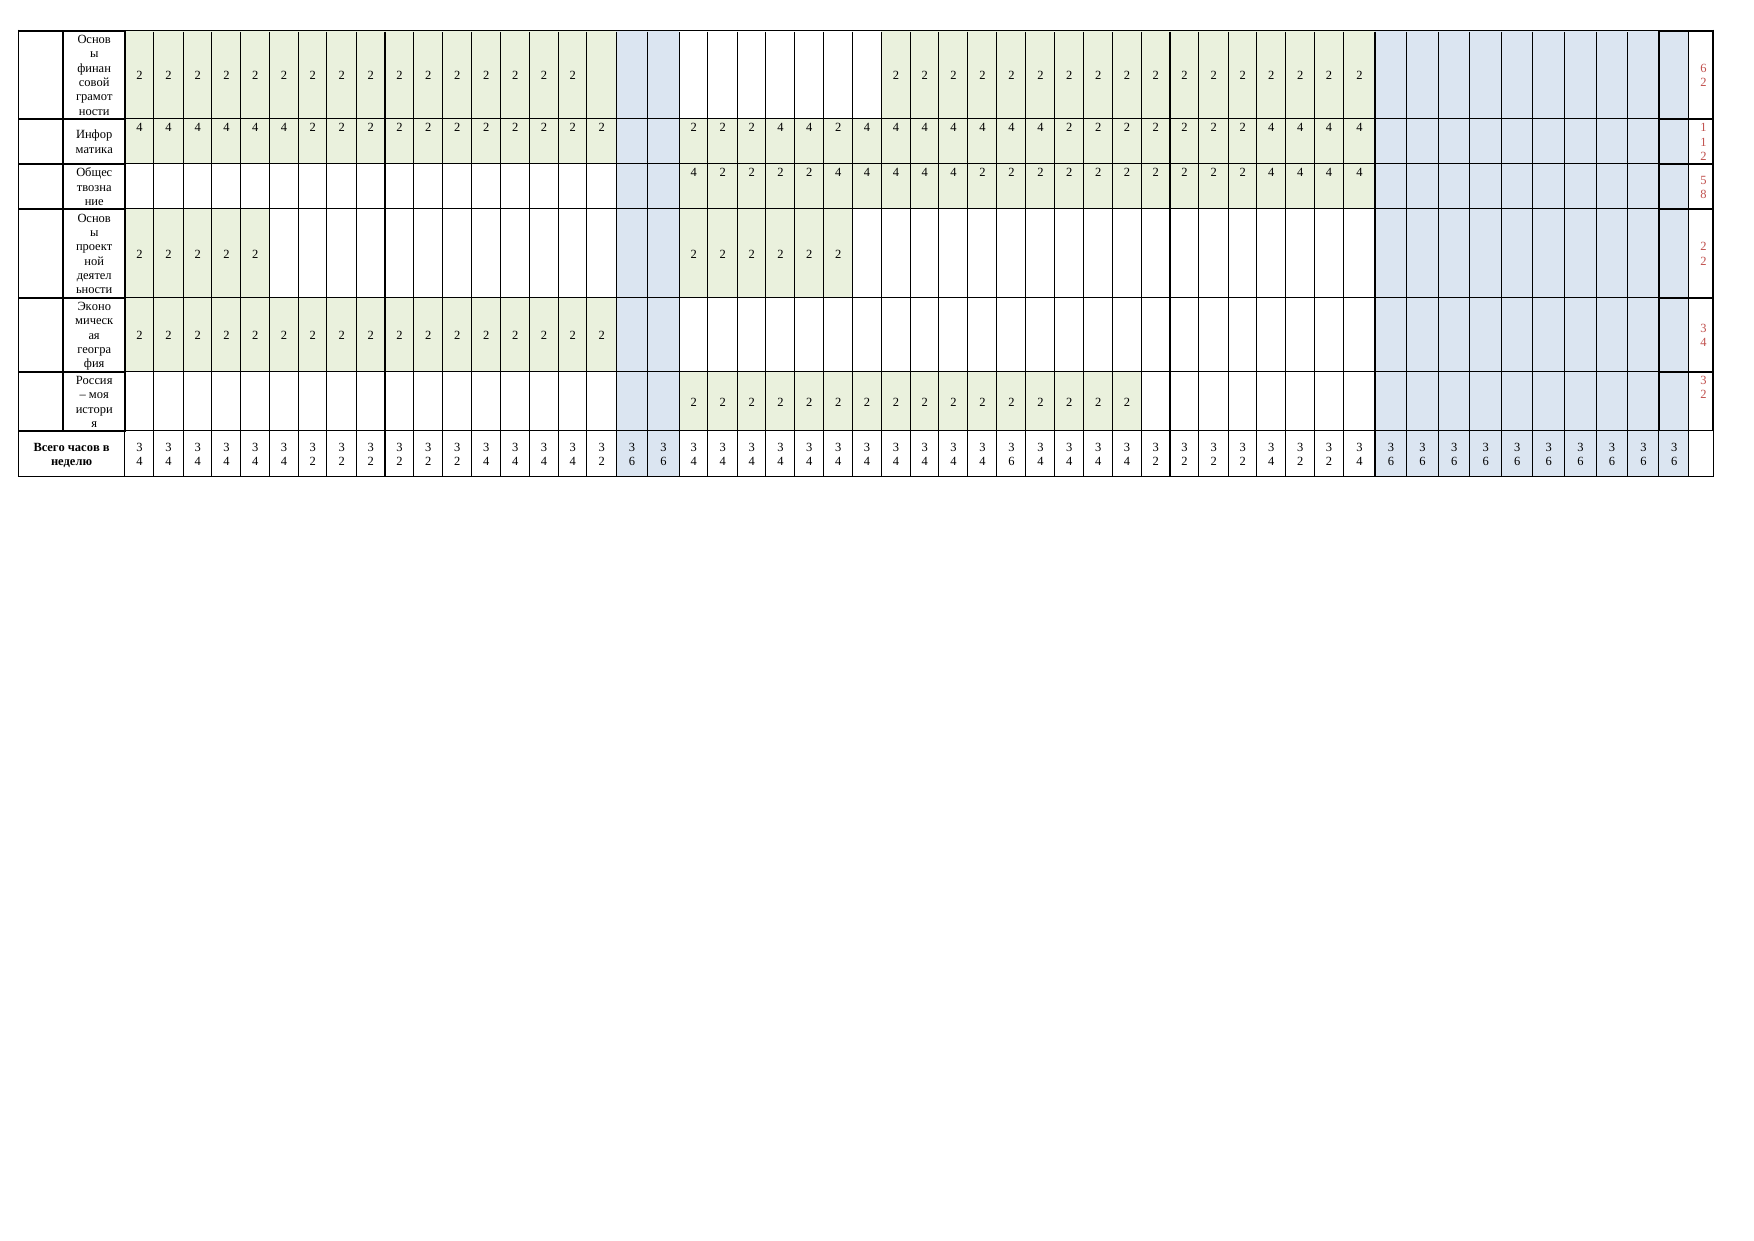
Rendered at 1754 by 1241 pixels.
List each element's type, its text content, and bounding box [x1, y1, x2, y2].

table_cell [824, 298, 852, 371]
table_cell [1376, 31, 1406, 118]
table_cell [184, 164, 211, 208]
table_cell 2 [443, 119, 471, 163]
table_cell [1628, 31, 1658, 118]
table_cell 2 [1142, 31, 1170, 118]
table_cell [1502, 372, 1532, 430]
table_cell [1113, 209, 1141, 297]
table_cell 2 [184, 209, 211, 297]
table_cell 2 [386, 298, 413, 371]
table_cell [1470, 31, 1501, 118]
table_cell 34 [559, 431, 586, 476]
table_cell 4 [241, 119, 269, 163]
table_cell [1502, 209, 1532, 297]
table_cell [1439, 372, 1469, 430]
table_cell 4 [795, 119, 823, 163]
table_cell [443, 209, 471, 297]
table_cell 32 [327, 431, 356, 476]
table_cell [1344, 209, 1374, 297]
table_cell 2 [501, 119, 529, 163]
table_cell [270, 209, 298, 297]
table_cell 2 [1229, 31, 1256, 118]
table_cell 4 [126, 119, 153, 163]
table_cell [1439, 209, 1469, 297]
table_cell 34 [241, 431, 269, 476]
table_cell [559, 209, 586, 297]
table_cell 2 [1084, 164, 1112, 208]
table_cell 2 [559, 119, 586, 163]
table_cell [443, 372, 471, 430]
table_cell 2 [1199, 31, 1228, 118]
table_cell [648, 209, 679, 297]
table_cell [1257, 298, 1285, 371]
table_cell [1470, 372, 1501, 430]
table_cell 2 [968, 31, 996, 118]
table_cell 2 [1229, 119, 1256, 163]
table_cell Обществознание [64, 165, 124, 208]
table_cell 32 [1229, 431, 1256, 476]
table_cell 4 [766, 119, 794, 163]
table_cell 2 [1171, 31, 1198, 118]
table_cell 34 [472, 431, 500, 476]
table_cell 2 [443, 31, 471, 118]
table_cell [327, 164, 356, 208]
table_cell Экономическая география [64, 299, 124, 371]
table_cell [766, 31, 794, 118]
table_cell 4 [1257, 119, 1285, 163]
table_cell [1315, 372, 1343, 430]
table_cell 4 [212, 119, 240, 163]
table_cell [1199, 298, 1228, 371]
table_cell [1660, 299, 1688, 371]
table_cell 2 [1171, 164, 1198, 208]
table_cell [766, 298, 794, 371]
table_cell [472, 372, 500, 430]
table_cell 2 [414, 119, 442, 163]
table_cell [1229, 372, 1256, 430]
table_cell 2 [1026, 372, 1054, 430]
table_cell [1344, 372, 1374, 430]
table_cell 4 [939, 119, 967, 163]
table_cell 2 [680, 209, 707, 297]
table_cell 2 [501, 298, 529, 371]
table_cell 2 [559, 31, 586, 118]
table_cell [19, 210, 62, 297]
table_cell 2 [824, 372, 852, 430]
table_cell 2 [126, 31, 153, 118]
table_cell 4 [824, 164, 852, 208]
table_cell 2 [766, 164, 794, 208]
table_cell 34 [125, 431, 153, 476]
table_cell [327, 372, 356, 430]
table_cell 2 [299, 31, 326, 118]
table_cell 32 [1689, 373, 1712, 430]
table_cell [1376, 164, 1406, 208]
table_cell [1597, 164, 1627, 208]
table_cell 2 [680, 119, 707, 163]
table_cell [559, 372, 586, 430]
table_cell [1470, 164, 1501, 208]
table_cell [530, 164, 558, 208]
table_cell [968, 209, 996, 297]
table_cell 32 [1286, 431, 1314, 476]
table_cell 2 [795, 164, 823, 208]
table_cell 2 [154, 209, 183, 297]
table_cell [708, 31, 737, 118]
table_cell 34 [1113, 431, 1141, 476]
table_cell 36 [1659, 431, 1688, 476]
table_cell 2 [968, 164, 996, 208]
table_cell 2 [1055, 372, 1083, 430]
table_cell [1660, 373, 1688, 430]
table_cell 2 [911, 31, 938, 118]
table_cell 2 [882, 31, 910, 118]
table_cell [1055, 209, 1083, 297]
table_cell [1470, 119, 1501, 163]
table_cell 4 [1286, 119, 1314, 163]
table_cell [1407, 31, 1438, 118]
table_cell 4 [853, 119, 881, 163]
table_cell 34 [968, 431, 996, 476]
table_cell [1407, 372, 1438, 430]
table_cell 36 [617, 431, 647, 476]
table_cell 2 [1113, 119, 1141, 163]
table_cell [1533, 298, 1564, 371]
table_cell [1055, 298, 1083, 371]
table_cell 2 [126, 209, 153, 297]
table_cell 2 [738, 209, 765, 297]
table_cell [530, 372, 558, 430]
table_cell [270, 164, 298, 208]
table_cell 2 [327, 298, 356, 371]
table_cell 2 [212, 209, 240, 297]
table_cell 2 [1286, 31, 1314, 118]
table_cell [357, 164, 384, 208]
table_cell 4 [853, 164, 881, 208]
table_cell 4 [968, 119, 996, 163]
table_cell [1229, 298, 1256, 371]
table_cell 2 [1171, 119, 1198, 163]
table_cell 32 [1315, 431, 1343, 476]
table_cell 34 [1055, 431, 1083, 476]
table_cell 4 [1026, 119, 1054, 163]
table_cell 34 [154, 431, 183, 476]
table_cell 2 [184, 31, 211, 118]
table_cell [795, 298, 823, 371]
table_cell [1376, 372, 1406, 430]
table_cell [1502, 119, 1532, 163]
table_cell 2 [997, 31, 1025, 118]
table_cell [1597, 298, 1627, 371]
table_cell 36 [1376, 431, 1406, 476]
table_cell [1470, 209, 1501, 297]
table_cell 34 [184, 431, 211, 476]
table_cell [853, 209, 881, 297]
table_cell [1689, 431, 1713, 476]
table_cell [1315, 298, 1343, 371]
table_cell 4 [997, 119, 1025, 163]
table_cell 34 [1344, 431, 1374, 476]
table_cell [1376, 298, 1406, 371]
table_cell [154, 164, 183, 208]
table_cell [1113, 298, 1141, 371]
table_cell [1470, 298, 1501, 371]
table_cell [939, 209, 967, 297]
table_cell 2 [766, 372, 794, 430]
table_cell [1439, 31, 1469, 118]
table_cell [1533, 119, 1564, 163]
table_cell 2 [1199, 119, 1228, 163]
table_cell [648, 31, 679, 118]
table_cell [501, 372, 529, 430]
table_cell 32 [1199, 431, 1228, 476]
table_cell [997, 209, 1025, 297]
table_cell 2 [1142, 164, 1169, 208]
table_cell [299, 164, 326, 208]
table_cell 2 [1026, 164, 1054, 208]
table_cell 2 [795, 209, 823, 297]
table_cell [1407, 298, 1438, 371]
table_cell [1628, 209, 1658, 297]
table_cell 2 [1142, 119, 1169, 163]
table_cell 2 [1055, 31, 1083, 118]
table_cell [530, 209, 558, 297]
table_cell [617, 209, 647, 297]
table_cell [1407, 119, 1438, 163]
table_cell 36 [1628, 431, 1658, 476]
table_cell [19, 373, 62, 430]
table_cell 34 [212, 431, 240, 476]
table_cell 2 [1113, 372, 1141, 430]
table_cell 34 [911, 431, 938, 476]
table_cell [126, 164, 153, 208]
table_cell 2 [1026, 31, 1054, 118]
table_cell [154, 372, 183, 430]
table_cell [1565, 209, 1596, 297]
table_cell 4 [270, 119, 298, 163]
table_cell [648, 298, 679, 371]
table_cell 2 [530, 298, 558, 371]
table_cell 2 [1084, 31, 1112, 118]
table_cell [853, 298, 881, 371]
table_cell [1533, 209, 1564, 297]
table_cell [1533, 164, 1564, 208]
table_cell [617, 372, 647, 430]
table_cell 34 [853, 431, 881, 476]
table_cell 4 [911, 119, 938, 163]
table_cell 2 [738, 164, 765, 208]
table_cell 2 [997, 164, 1025, 208]
table_cell 2 [559, 298, 586, 371]
table_cell 4 [1315, 164, 1343, 208]
table_cell [1660, 165, 1688, 208]
table_cell [1142, 298, 1169, 371]
table_cell 32 [299, 431, 326, 476]
table_cell [1439, 164, 1469, 208]
table_cell [184, 372, 211, 430]
table_cell 2 [680, 372, 707, 430]
table_cell 2 [1315, 31, 1343, 118]
table_cell 34 [1689, 299, 1712, 371]
table_cell [1533, 31, 1564, 118]
table_cell 2 [824, 119, 852, 163]
table_cell [853, 31, 881, 118]
table_cell [1597, 119, 1627, 163]
table_cell 34 [1084, 431, 1112, 476]
table_cell 2 [1257, 31, 1285, 118]
table_cell 2 [738, 372, 765, 430]
table_cell [559, 164, 586, 208]
table_cell 36 [1565, 431, 1596, 476]
table_cell 4 [882, 164, 910, 208]
table_cell [1199, 209, 1228, 297]
table_cell [911, 209, 938, 297]
table_cell [1565, 119, 1596, 163]
table_cell [1376, 209, 1406, 297]
table_cell [1502, 31, 1532, 118]
table_cell 2 [299, 119, 326, 163]
table_cell 2 [1199, 164, 1228, 208]
table_cell 32 [1171, 431, 1198, 476]
table_cell [1084, 298, 1112, 371]
table_cell 34 [270, 431, 298, 476]
table_cell [617, 298, 647, 371]
table_cell [648, 164, 679, 208]
table_cell 2 [1344, 31, 1375, 118]
table_cell [386, 372, 413, 430]
table_cell 58 [1689, 165, 1712, 208]
table_cell 32 [443, 431, 471, 476]
table_cell [587, 164, 616, 208]
table_cell [357, 372, 384, 430]
table_cell [19, 299, 62, 371]
table_cell [1229, 209, 1256, 297]
table_cell [414, 209, 442, 297]
table_cell 2 [472, 31, 500, 118]
table_cell [648, 372, 679, 430]
table_cell [1533, 372, 1564, 430]
table_cell [1171, 372, 1198, 430]
table_cell 2 [708, 164, 737, 208]
table_cell [1376, 119, 1406, 163]
table_cell 36 [1470, 431, 1501, 476]
table_cell [1026, 209, 1054, 297]
table_cell Основы проектной деятельности [64, 210, 124, 297]
table_cell [882, 209, 910, 297]
table_cell [1660, 210, 1688, 297]
table_cell 2 [795, 372, 823, 430]
table_cell [1439, 298, 1469, 371]
table_cell 2 [154, 298, 183, 371]
table_cell 2 [241, 298, 269, 371]
table_cell 2 [968, 372, 996, 430]
table_cell 2 [414, 298, 442, 371]
table_cell [1142, 372, 1169, 430]
table_cell [126, 372, 153, 430]
table_cell [617, 164, 647, 208]
table_cell 2 [1113, 31, 1141, 118]
table_cell 2 [824, 209, 852, 297]
table_cell [241, 164, 269, 208]
table_cell [1199, 372, 1228, 430]
table_cell 2 [357, 31, 385, 118]
table_cell 2 [386, 31, 413, 118]
table_cell [19, 120, 62, 163]
table_cell 36 [1597, 431, 1627, 476]
table_cell [19, 32, 62, 118]
table_cell [587, 209, 616, 297]
table_cell 34 [824, 431, 852, 476]
table_cell Россия – моя история [64, 373, 124, 430]
table_cell [1628, 372, 1658, 430]
table_cell 34 [795, 431, 823, 476]
table_cell [357, 209, 384, 297]
table_cell 62 [1689, 32, 1712, 118]
table_cell Основы финансовой грамотности [64, 32, 124, 118]
table_cell [1257, 372, 1285, 430]
table_cell [795, 31, 823, 118]
table_cell 2 [530, 119, 558, 163]
table_cell [1660, 120, 1688, 163]
table_cell [299, 209, 326, 297]
table_cell [1344, 298, 1374, 371]
table_cell [1597, 31, 1627, 118]
table_cell 34 [501, 431, 529, 476]
table_cell [270, 372, 298, 430]
table_cell [472, 164, 500, 208]
table_cell 2 [738, 119, 765, 163]
table_cell 22 [1689, 210, 1712, 297]
table_cell 32 [357, 431, 384, 476]
table_cell [1565, 164, 1596, 208]
table_cell [1597, 209, 1627, 297]
table_cell 2 [270, 31, 298, 118]
table_cell [1171, 209, 1198, 297]
table_cell [327, 209, 356, 297]
table_cell [19, 165, 62, 208]
table_cell [1257, 209, 1285, 297]
table_cell 34 [680, 431, 707, 476]
table_cell 2 [1084, 372, 1112, 430]
table_cell 4 [1344, 119, 1374, 163]
table_cell 4 [1344, 164, 1374, 208]
table_cell Информатика [64, 120, 124, 163]
table_cell [1565, 298, 1596, 371]
table_cell 34 [1026, 431, 1054, 476]
table_cell 2 [1113, 164, 1141, 208]
table_cell 2 [241, 209, 269, 297]
table_cell 2 [154, 31, 183, 118]
table_cell 4 [680, 164, 707, 208]
table_cell [1502, 298, 1532, 371]
table_cell 2 [997, 372, 1025, 430]
table_cell [1597, 372, 1627, 430]
table_cell 36 [997, 431, 1025, 476]
table_cell 2 [882, 372, 910, 430]
table_cell 2 [911, 372, 938, 430]
table_cell [1439, 119, 1469, 163]
table_cell 32 [414, 431, 442, 476]
table_cell 2 [708, 119, 737, 163]
table_cell 34 [766, 431, 794, 476]
table_cell 112 [1689, 120, 1712, 163]
table_cell [738, 298, 765, 371]
table_cell [824, 31, 852, 118]
table_cell [680, 298, 707, 371]
table_cell 4 [911, 164, 938, 208]
table_cell [939, 298, 967, 371]
table_cell 2 [939, 31, 967, 118]
table_cell 4 [882, 119, 910, 163]
table_cell 34 [1257, 431, 1285, 476]
table_cell 32 [1142, 431, 1169, 476]
table_cell 2 [212, 31, 240, 118]
table_cell [212, 372, 240, 430]
table_cell 2 [386, 119, 413, 163]
table_cell [299, 372, 326, 430]
table_cell 32 [386, 431, 413, 476]
table_cell 4 [1286, 164, 1314, 208]
table_cell [1286, 298, 1314, 371]
table_cell 2 [1084, 119, 1112, 163]
table_cell [680, 31, 707, 118]
table_cell 2 [587, 119, 616, 163]
table_cell 36 [1407, 431, 1438, 476]
table_cell [1660, 32, 1688, 118]
table_cell [1628, 164, 1658, 208]
table_cell 36 [1439, 431, 1469, 476]
table_cell 32 [587, 431, 616, 476]
table_cell [1628, 119, 1658, 163]
table_cell [968, 298, 996, 371]
table_cell [1565, 372, 1596, 430]
table_cell [1026, 298, 1054, 371]
table_cell [472, 209, 500, 297]
table_cell [386, 164, 413, 208]
table_cell 2 [587, 298, 616, 371]
table_cell [587, 372, 616, 430]
table_cell [1628, 298, 1658, 371]
table_cell [708, 298, 737, 371]
table_cell [414, 372, 442, 430]
table_cell 2 [530, 31, 558, 118]
table_cell Всего часов в неделю [19, 432, 124, 476]
table_cell [648, 119, 679, 163]
table_cell [1084, 209, 1112, 297]
table_cell 2 [357, 119, 384, 163]
table_cell 34 [882, 431, 910, 476]
table_cell [414, 164, 442, 208]
table_cell 2 [766, 209, 794, 297]
table_cell [1565, 31, 1596, 118]
table_cell 2 [1229, 164, 1256, 208]
table_cell 2 [299, 298, 326, 371]
table_cell [386, 209, 413, 297]
table_cell [501, 209, 529, 297]
table_cell 2 [414, 31, 442, 118]
table_cell 2 [1055, 164, 1083, 208]
table_cell [1286, 209, 1314, 297]
table_cell 2 [443, 298, 471, 371]
table_cell 34 [939, 431, 967, 476]
table_cell [1502, 164, 1532, 208]
table_cell 2 [939, 372, 967, 430]
table_cell 2 [853, 372, 881, 430]
table_cell 2 [1055, 119, 1083, 163]
table_cell 2 [126, 298, 153, 371]
table_cell 2 [327, 119, 356, 163]
table_cell 34 [708, 431, 737, 476]
table_cell 2 [327, 31, 356, 118]
table_cell [587, 31, 616, 118]
table_cell [1407, 164, 1438, 208]
table_cell 4 [1257, 164, 1285, 208]
table_cell 2 [501, 31, 529, 118]
table_cell [617, 119, 647, 163]
table_cell 2 [708, 209, 737, 297]
table_cell 36 [648, 431, 679, 476]
table_cell [212, 164, 240, 208]
table_cell [1315, 209, 1343, 297]
table_cell [1407, 209, 1438, 297]
table_cell 36 [1533, 431, 1564, 476]
table_cell 4 [184, 119, 211, 163]
table_cell [911, 298, 938, 371]
table_cell [501, 164, 529, 208]
table_cell [443, 164, 471, 208]
table_cell 2 [212, 298, 240, 371]
table_cell [738, 31, 765, 118]
table_cell 2 [708, 372, 737, 430]
table_cell [241, 372, 269, 430]
table_cell 2 [472, 119, 500, 163]
table_cell 4 [1315, 119, 1343, 163]
table_cell 36 [1502, 431, 1532, 476]
table_cell 2 [357, 298, 384, 371]
table_cell 4 [939, 164, 967, 208]
table_cell 2 [241, 31, 269, 118]
table_cell 34 [738, 431, 765, 476]
table_cell [617, 31, 647, 118]
table_cell 2 [270, 298, 298, 371]
table_cell [1286, 372, 1314, 430]
table_cell 2 [184, 298, 211, 371]
table_cell [1171, 298, 1198, 371]
table_cell [997, 298, 1025, 371]
table_cell [1142, 209, 1169, 297]
table_cell 4 [154, 119, 183, 163]
table_cell [882, 298, 910, 371]
table_cell 2 [472, 298, 500, 371]
table_cell 34 [530, 431, 558, 476]
